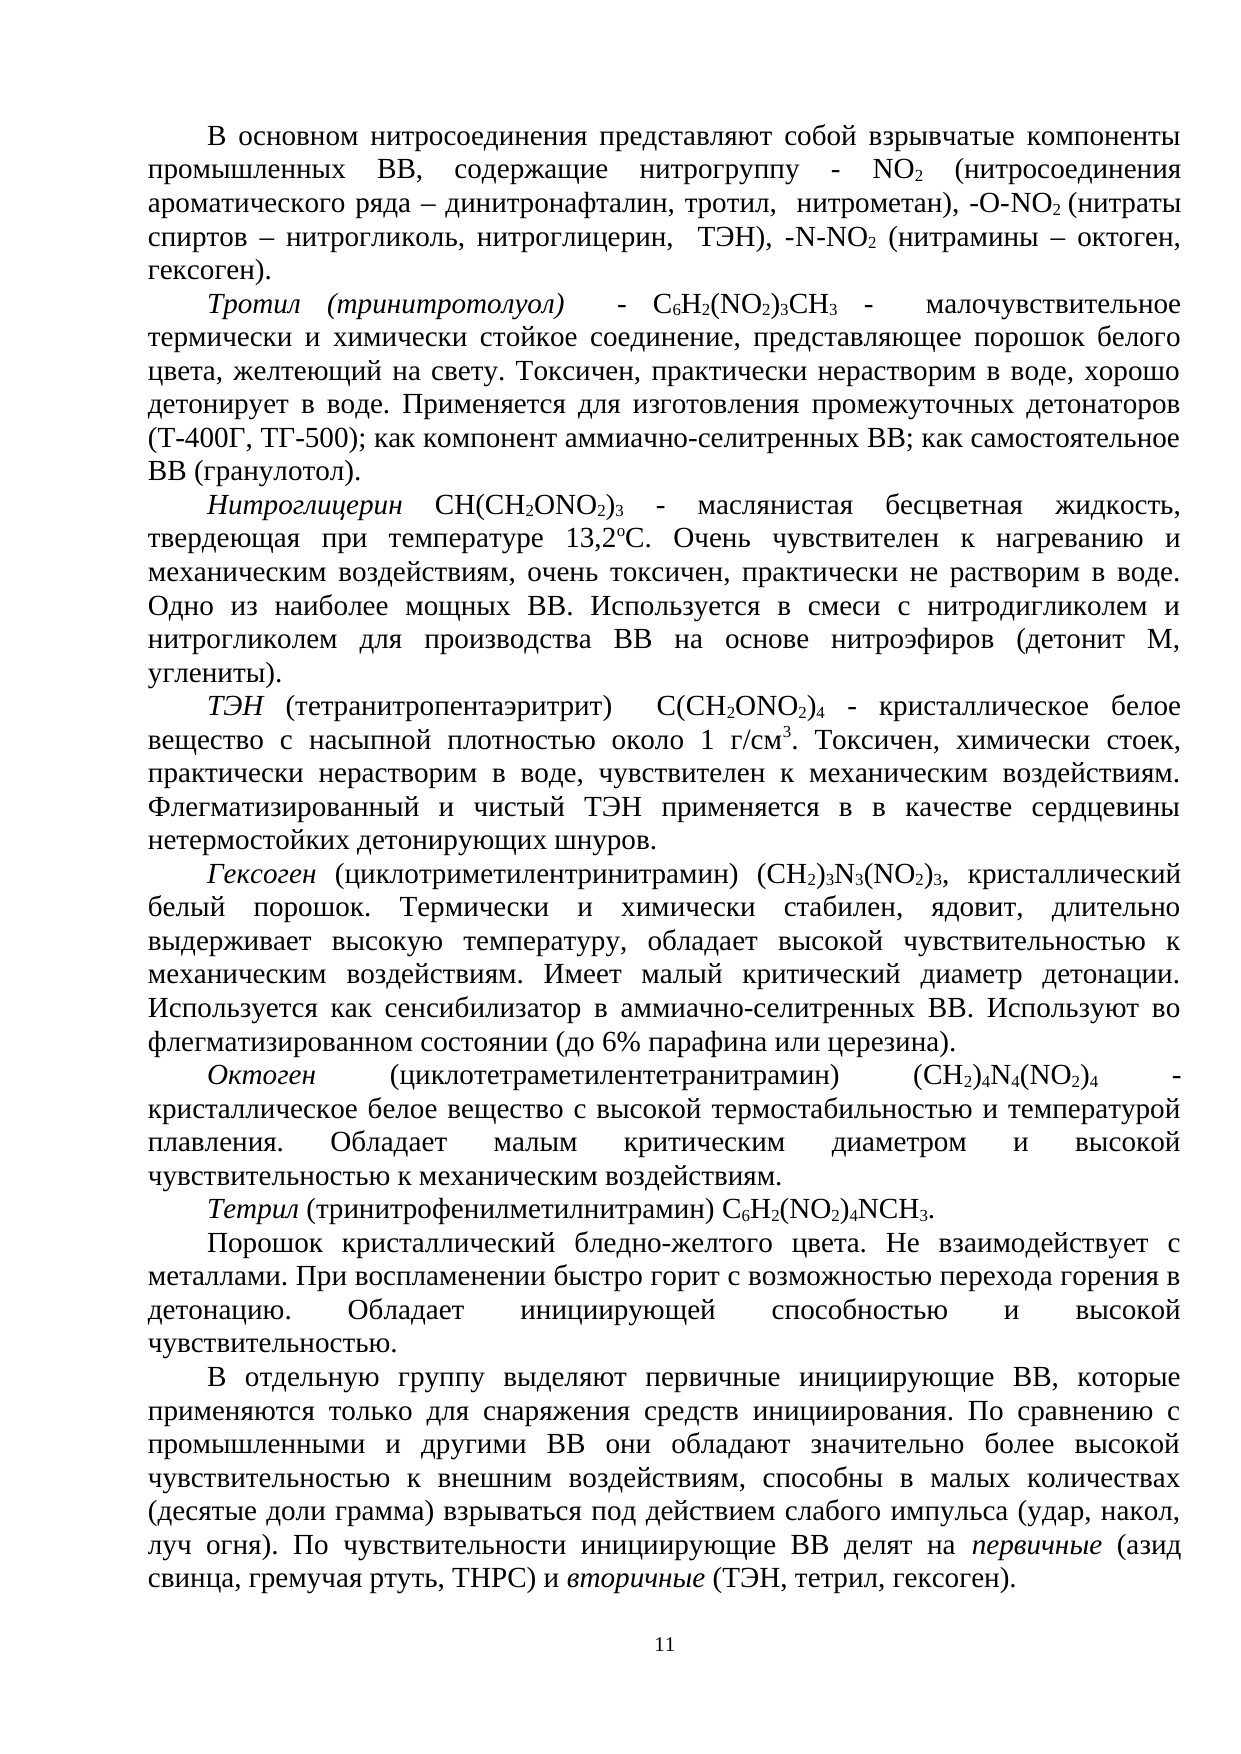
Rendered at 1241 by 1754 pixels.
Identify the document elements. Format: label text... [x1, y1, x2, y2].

text Порошок кристаллический бледно-желтого цвета. Не взаимодействует с металлами. При воспламенении быстро горит с возможностью перехода горения в детонацию. Обладает инициирующей способностью и высокой чувствительностью. [148, 1225, 1181, 1359]
text Тротил (тринитротолуол) - C6H2(NO2)3CH3 - малочувствительное термически и химически стойкое соединение, представляющее порошок белого цвета, желтеющий на свету. Токсичен, практически нерастворим в воде, хорошо детонирует в воде. Применяется для изготовления промежуточных детонаторов (Т-400Г, ТГ-500); как компонент аммиачно-селитренных ВВ; как самостоятельное ВВ (гранулотол). [148, 286, 1181, 487]
text ТЭН (тетранитропентаэритрит) С(СН2ОNО2)4 - кристаллическое белое вещество с насыпной плотностью около 1 г/см3. Токсичен, химически стоек, практически нерастворим в воде, чувствителен к механическим воздействиям. Флегматизированный и чистый ТЭН применяется в в качестве сердцевины нетермостойких детонирующих шнуров. [148, 688, 1181, 856]
text Гексоген (циклотриметилентринитрамин) (СН2)3N3(NO2)3, кристаллический белый порошок. Термически и химически стабилен, ядовит, длительно выдерживает высокую температуру, обладает высокой чувствительностью к механическим воздействиям. Имеет малый критический диаметр детонации. Используется как сенсибилизатор в аммиачно-селитренных ВВ. Используют во флегматизированном состоянии (до 6% парафина или церезина). [148, 856, 1181, 1057]
text В основном нитросоединения представляют собой взрывчатые компоненты промышленных ВВ, содержащие нитрогруппу - NO2 (нитросоединения ароматического ряда – динитронафталин, тротил, нитрометан), -О-NO2 (нитраты спиртов – нитрогликоль, нитроглицерин, ТЭН), -N-NO2 (нитрамины – октоген, гексоген). [148, 118, 1181, 286]
text Нитроглицерин СН(СН2ОNO2)3 - маслянистая бесцветная жидкость, твердеющая при температуре 13,2оС. Очень чувствителен к нагреванию и механическим воздействиям, очень токсичен, практически не растворим в воде. Одно из наиболее мощных ВВ. Используется в смеси с нитродигликолем и нитрогликолем для производства ВВ на основе нитроэфиров (детонит М, углениты). [148, 487, 1181, 688]
text В отдельную группу выделяют первичные инициирующие ВВ, которые применяются только для снаряжения средств инициирования. По сравнению с промышленными и другими ВВ они обладают значительно более высокой чувствительностью к внешним воздействиям, способны в малых количествах (десятые доли грамма) взрываться под действием слабого импульса (удар, накол, луч огня). По чувствительности инициирующие ВВ делят на первичные (азид свинца, гремучая ртуть, ТНРС) и вторичные (ТЭН, тетрил, гексоген). [148, 1359, 1181, 1594]
subtitle Октоген (циклотетраметилентетранитрамин) (СН2)4N4(NO2)4 - кристаллическое белое вещество с высокой термостабильностью и температурой плавления. Обладает малым критическим диаметром и высокой чувствительностью к механическим воздействиям. [148, 1057, 1181, 1191]
text Тетрил (тринитрофенилметилнитрамин) С6Н2(NO2)4NCH3. [148, 1191, 1181, 1225]
